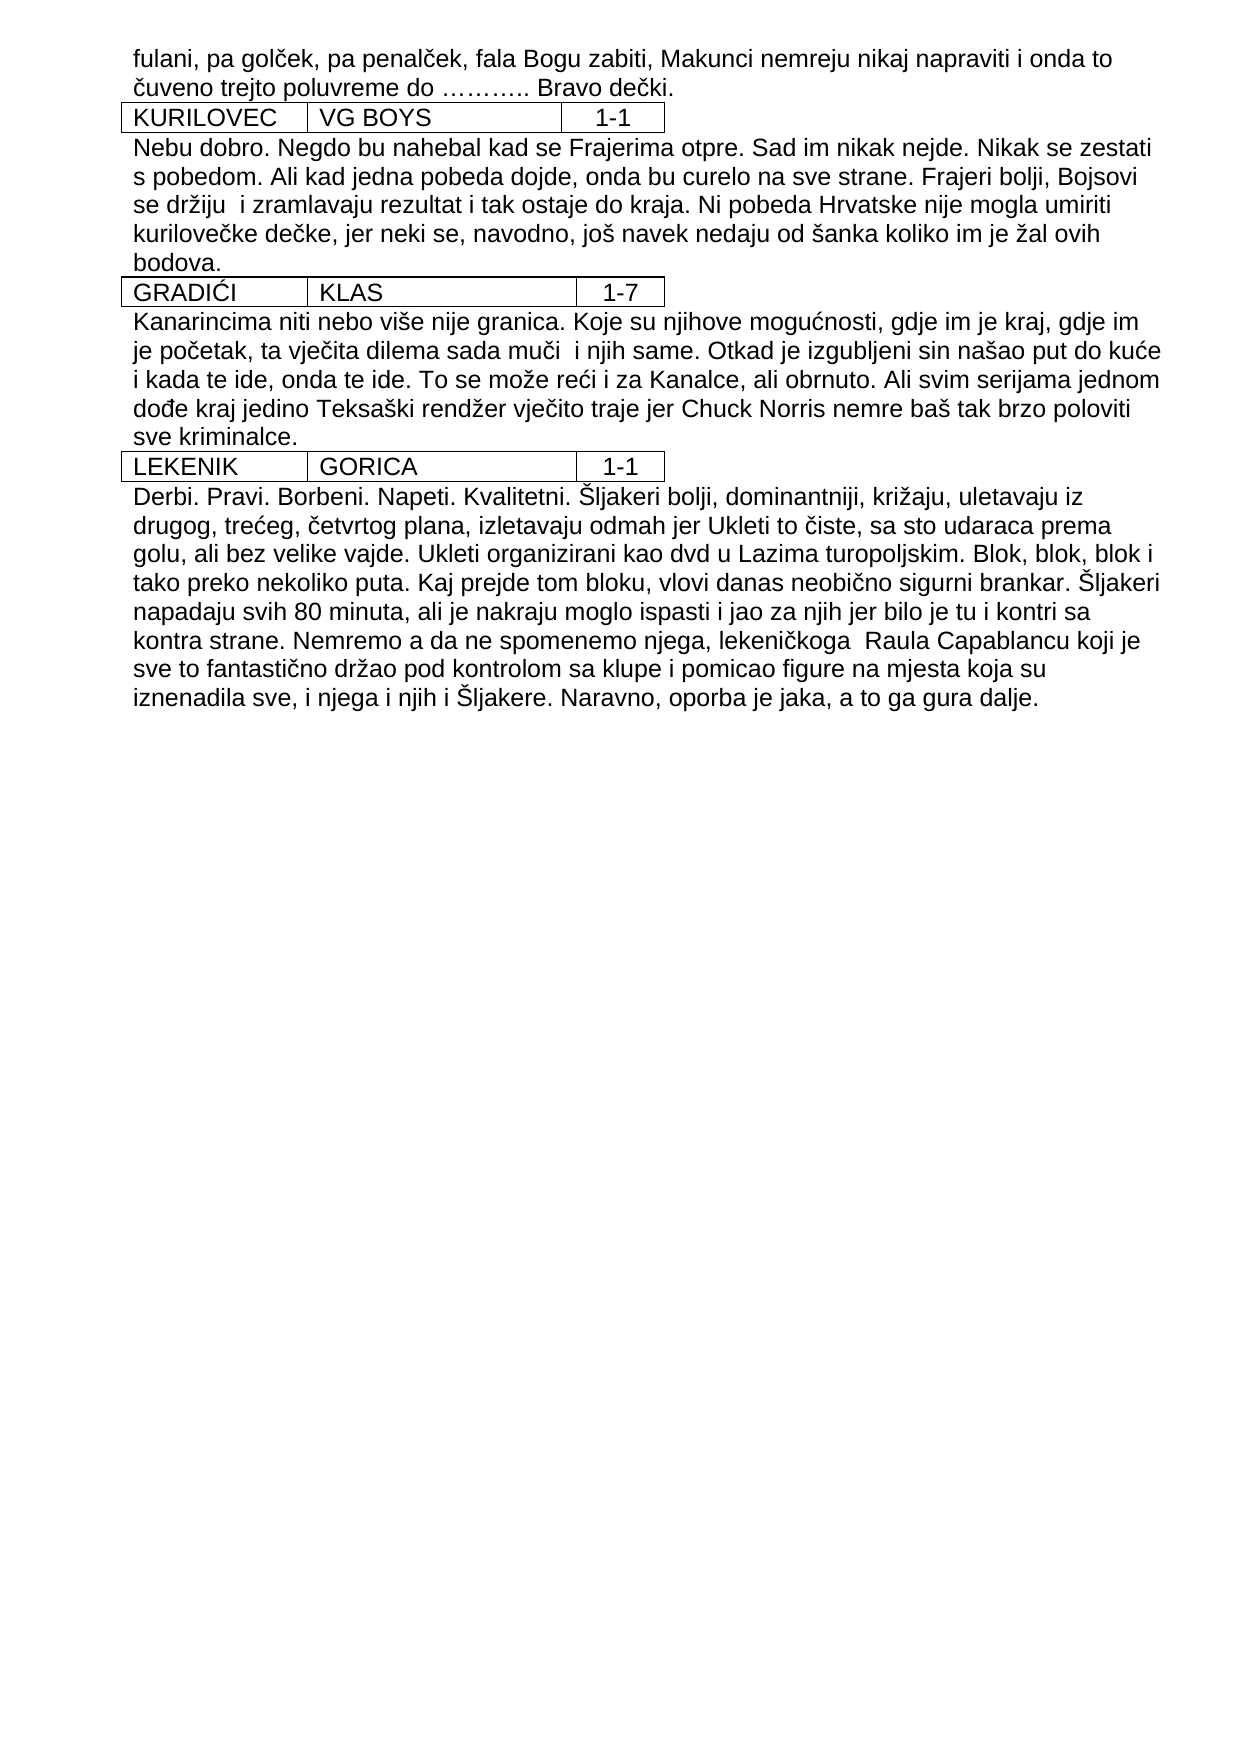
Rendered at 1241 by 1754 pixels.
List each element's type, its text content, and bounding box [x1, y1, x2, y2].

text Kanarincima niti nebo više nije granica. Koje su njihove mogućnosti, gdje im je kraj, gdje im je početak, ta vječita dilema sada muči i njih same. Otkad je izgubljeni sin našao put do kuće i kada te ide, onda te ide. To se može reći i za Kanalce, ali obrnuto. Ali svim serijama jednom dođe kraj jedino Teksaški rendžer vječito traje jer Chuck Norris nemre baš tak brzo poloviti sve kriminalce. [133, 307, 1167, 451]
table_header VG BOYS [308, 103, 561, 132]
table_header 1-1 [562, 103, 664, 132]
table_header GRADIĆI [122, 278, 307, 306]
table_header GORICA [308, 452, 576, 481]
table_header LEKENIK [122, 452, 307, 481]
text Derbi. Pravi. Borbeni. Napeti. Kvalitetni. Šljakeri bolji, dominantniji, križaju, uletavaju iz drugog, trećeg, četvrtog plana, izletavaju odmah jer Ukleti to čiste, sa sto udaraca prema golu, ali bez velike vajde. Ukleti organizirani kao dvd u Lazima turopoljskim. Blok, blok, blok i tako preko nekoliko puta. Kaj prejde tom bloku, vlovi danas neobično sigurni brankar. Šljakeri napadaju svih 80 minuta, ali je nakraju moglo ispasti i jao za njih jer bilo je tu i kontri sa kontra strane. Nemremo a da ne spomenemo njega, lekeničkoga Raula Capablancu koji je sve to fantastično držao pod kontrolom sa klupe i pomicao figure na mjesta koja su iznenadila sve, i njega i njih i Šljakere. Naravno, oporba je jaka, a to ga gura dalje. [133, 482, 1167, 712]
table_header KLAS [308, 278, 576, 306]
table_header KURILOVEC [122, 103, 307, 132]
table_header 1-1 [577, 452, 664, 481]
table_header 1-7 [577, 278, 664, 306]
text Nebu dobro. Negdo bu nahebal kad se Frajerima otpre. Sad im nikak nejde. Nikak se zestati s pobedom. Ali kad jedna pobeda dojde, onda bu curelo na sve strane. Frajeri bolji, Bojsovi se držiju i zramlavaju rezultat i tak ostaje do kraja. Ni pobeda Hrvatske nije mogla umiriti kurilovečke dečke, jer neki se, navodno, još navek nedaju od šanka koliko im je žal ovih bodova. [133, 133, 1167, 276]
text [133, 44, 1167, 102]
